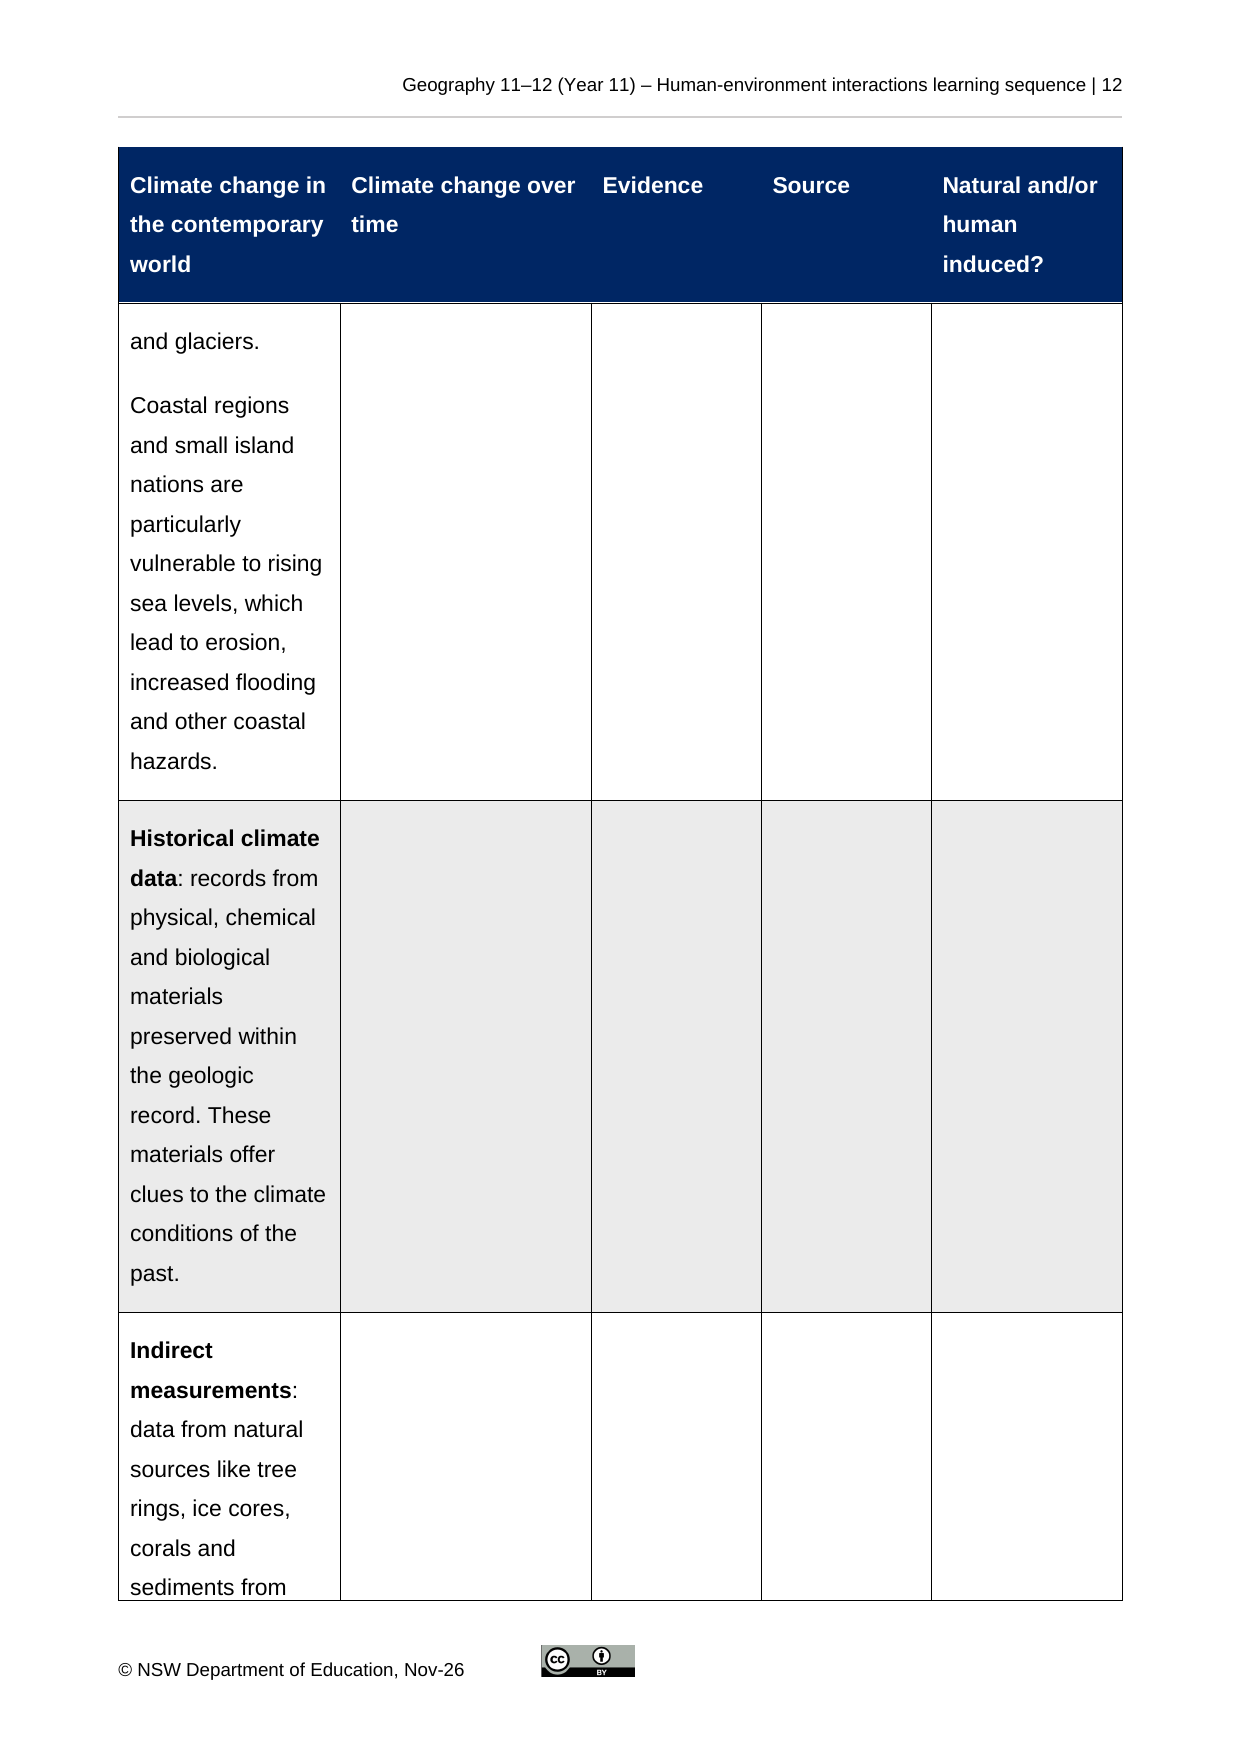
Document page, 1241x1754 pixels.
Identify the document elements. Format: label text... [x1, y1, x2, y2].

table_header Source [761, 147, 931, 302]
table_cell [341, 1313, 591, 1600]
table_cell [592, 1313, 761, 1600]
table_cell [119, 304, 340, 800]
table_cell [762, 304, 931, 800]
table_header Climate change in the contemporary world [119, 147, 340, 302]
table_header Evidence [591, 147, 761, 302]
table_cell [341, 801, 591, 1312]
picture [541, 1645, 635, 1677]
table_cell [592, 801, 761, 1312]
table_cell [932, 801, 1122, 1312]
table_cell [762, 801, 931, 1312]
table_cell [341, 304, 591, 800]
table_cell [932, 1313, 1122, 1600]
table_header Natural and/or human induced? [931, 147, 1122, 302]
table_header Climate change over time [340, 147, 591, 302]
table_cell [119, 1313, 340, 1600]
table_cell Historical climate data: records from physical, chemical and biological materials preserved within the geologic record. These materials offer clues to the climate conditions of the past. [119, 801, 340, 1312]
table_cell [762, 1313, 931, 1600]
table_cell [932, 304, 1122, 800]
table_cell [592, 304, 761, 800]
